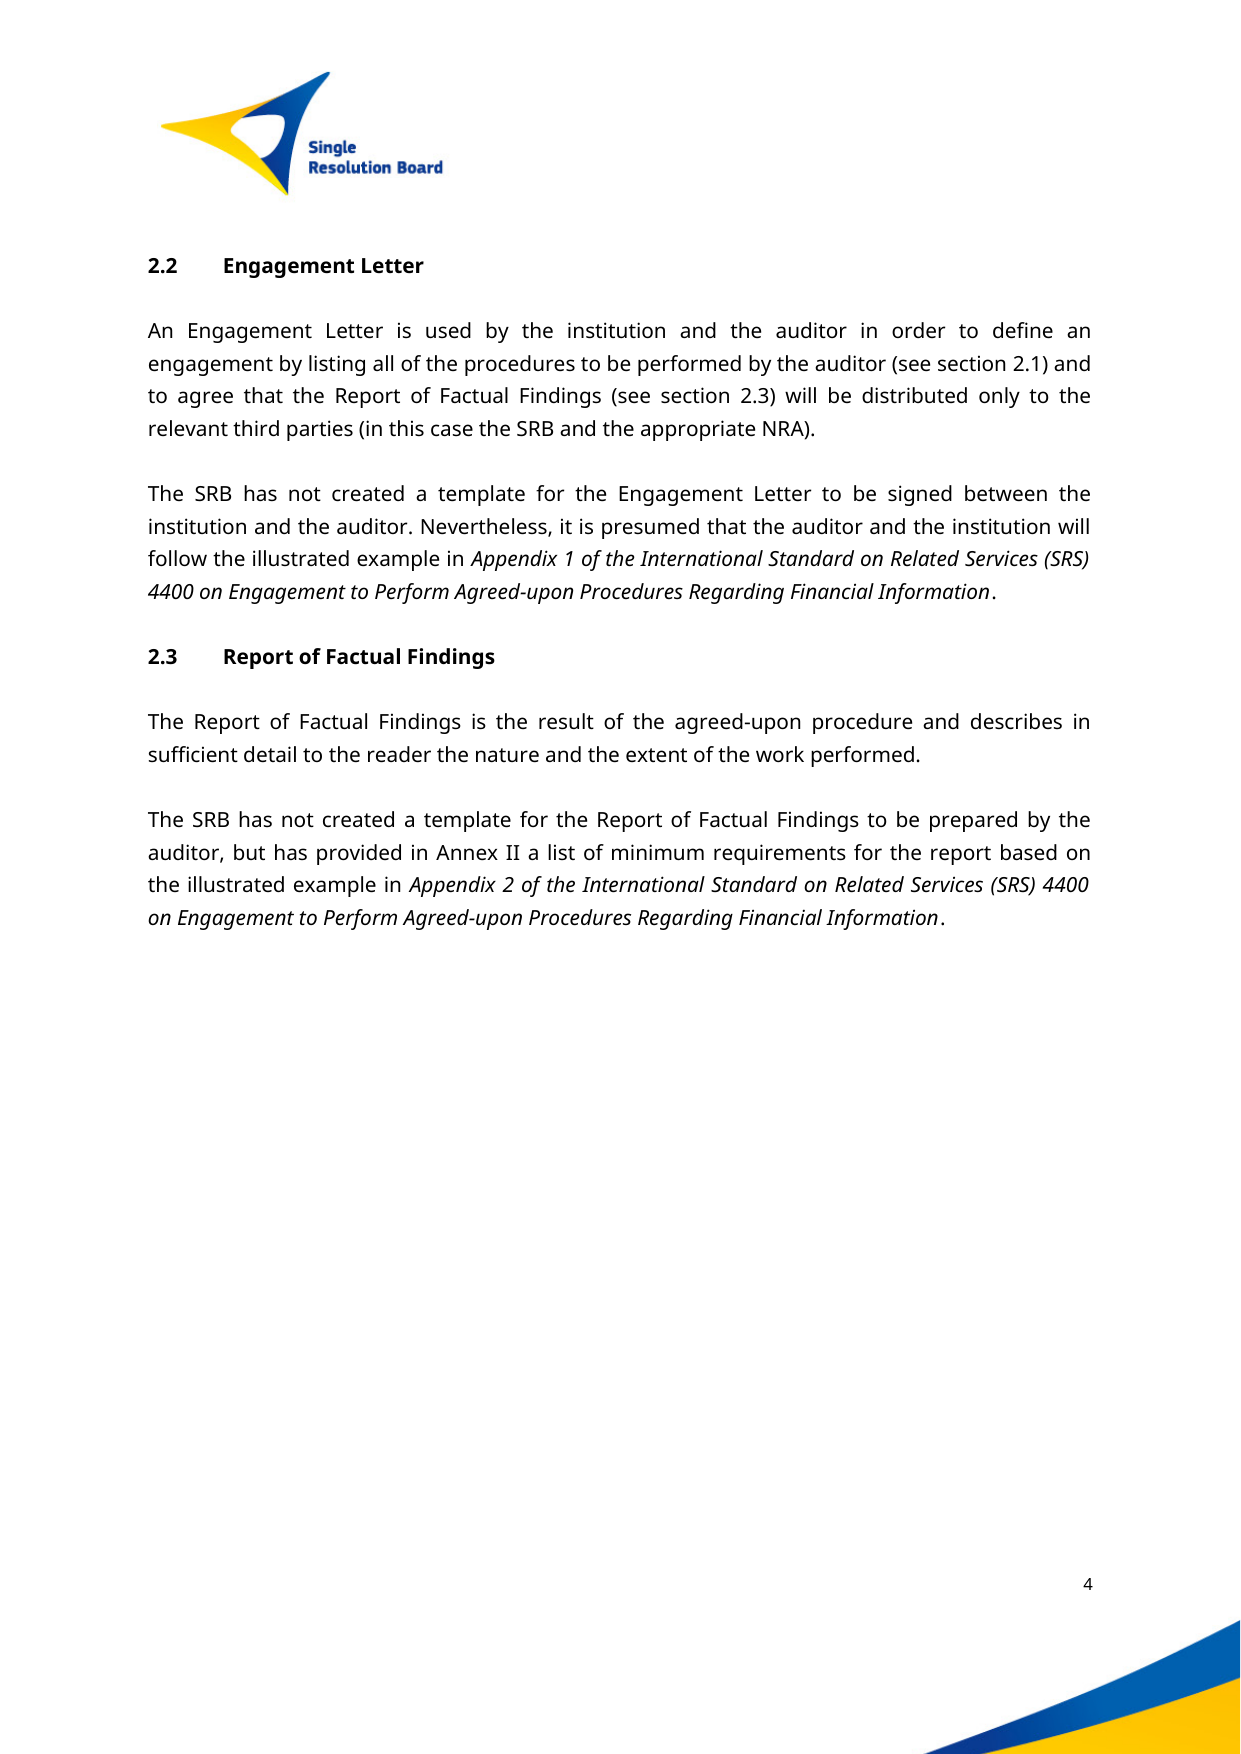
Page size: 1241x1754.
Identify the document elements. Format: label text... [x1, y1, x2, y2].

picture [11, 18, 1241, 1754]
text The SRB has not created a template for the Report of Factual Findings to be prepared by the auditor, but has provided in Annex II a list of minimum requirements for the report based on the illustrated example in Appendix 2 of the International Standard on Related Services (SRS) 4400 on Engagement to Perform Agreed-upon Procedures Regarding Financial Information. [148, 805, 1092, 932]
text The Report of Factual Findings is the result of the agreed-upon procedure and describes in sufficient detail to the reader the nature and the extent of the work performed. [148, 707, 1092, 768]
list Report of Factual Findings [148, 642, 1092, 671]
text The SRB has not created a template for the Engagement Letter to be signed between the institution and the auditor. Nevertheless, it is presumed that the auditor and the institution will follow the illustrated example in Appendix 1 of the International Standard on Related Services (SRS) 4400 on Engagement to Perform Agreed-upon Procedures Regarding Financial Information. [148, 479, 1092, 606]
list Engagement Letter [148, 251, 1092, 279]
text An Engagement Letter is used by the institution and the auditor in order to define an engagement by listing all of the procedures to be performed by the auditor (see section 2.1) and to agree that the Report of Factual Findings (see section 2.3) will be distributed only to the relevant third parties (in this case the SRB and the appropriate NRA). [148, 316, 1092, 442]
